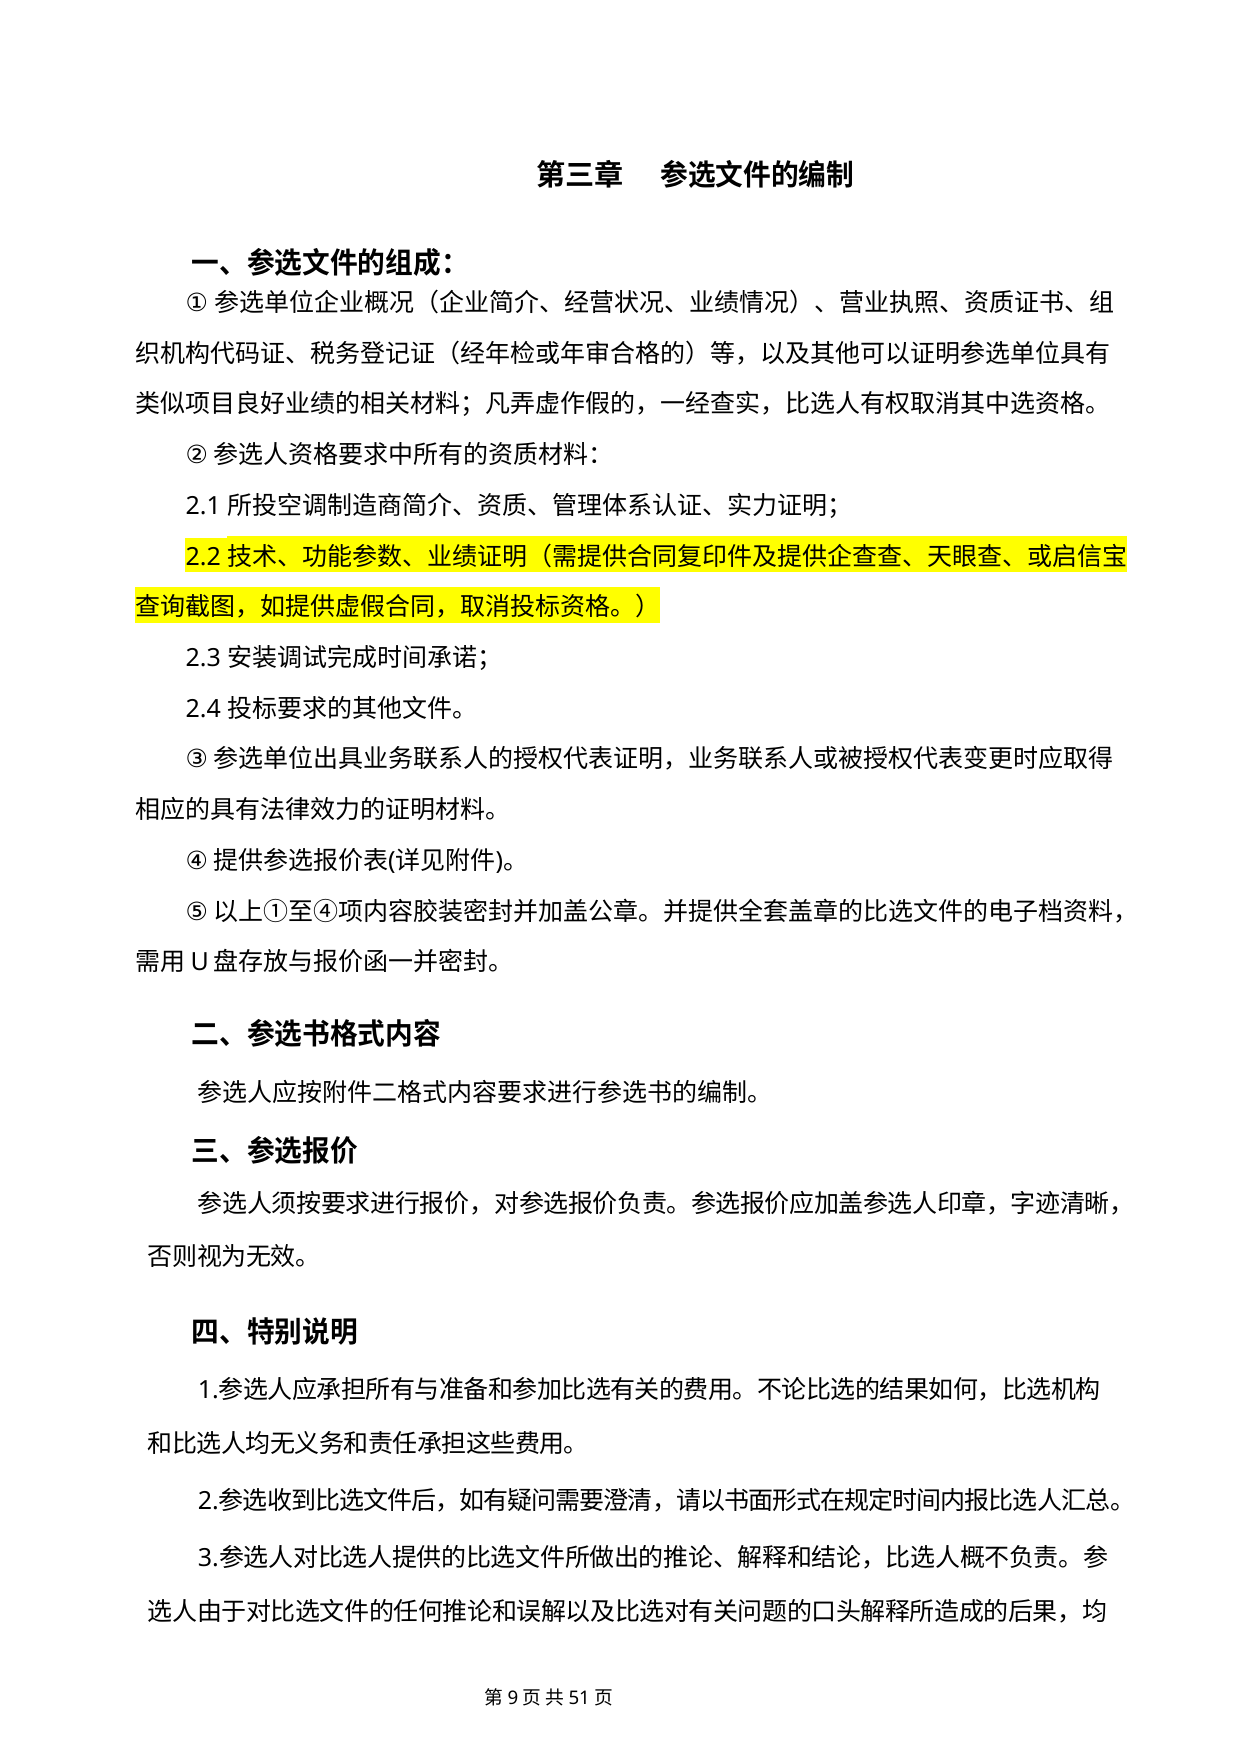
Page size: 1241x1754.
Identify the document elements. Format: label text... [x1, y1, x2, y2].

text ⑤以上①至④项内容胶装密封并加盖公章。并提供全套盖章的比选文件的电子档资料，需用U盘存放与报价函一并密封。 [135, 891, 1134, 978]
subtitle 四、特别说明 [191, 1308, 1134, 1351]
text 2.4 投标要求的其他文件。 [135, 688, 1134, 724]
text 参选人应按附件二格式内容要求进行参选书的编制。 [198, 1073, 1134, 1109]
text ③参选单位出具业务联系人的授权代表证明，业务联系人或被授权代表变更时应取得相应的具有法律效力的证明材料。 [135, 739, 1134, 826]
text ②参选人资格要求中所有的资质材料： [135, 434, 1134, 471]
text 2.2 技术、功能参数、业绩证明（需提供合同复印件及提供企查查、天眼查、或启信宝查询截图，如提供虚假合同，取消投标资格。） [135, 536, 1134, 623]
text 1.参选人应承担所有与准备和参加比选有关的费用。不论比选的结果如何，比选机构和比选人均无义务和责任承担这些费用。 [148, 1370, 1111, 1459]
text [148, 1537, 1110, 1627]
text ④提供参选报价表(详见附件)。 [135, 840, 1134, 877]
subtitle 第三章 参选文件的编制 [486, 156, 1134, 193]
subtitle 一、参选文件的组成： [191, 240, 1134, 282]
text 2.3 安装调试完成时间承诺； [135, 637, 1134, 674]
text ① 参选单位企业概况（企业简介、经营状况、业绩情况）、营业执照、资质证书、组织机构代码证、税务登记证（经年检或年审合格的）等，以及其他可以证明参选单位具有类似项目良好业绩的相关材料；凡弄虚作假的，一经查实，比选人有权取消其中选资格。 [135, 282, 1134, 420]
text 2.1 所投空调制造商简介、资质、管理体系认证、实力证明； [135, 485, 1134, 521]
subtitle 二、参选书格式内容 [191, 1011, 1134, 1053]
subtitle 三、参选报价 [191, 1127, 1134, 1169]
text 2.参选收到比选文件后，如有疑问需要澄清，请以书面形式在规定时间内报比选人汇总。 [148, 1481, 1111, 1517]
text 参选人须按要求进行报价，对参选报价负责。参选报价应加盖参选人印章，字迹清晰，否则视为无效。 [148, 1183, 1111, 1273]
